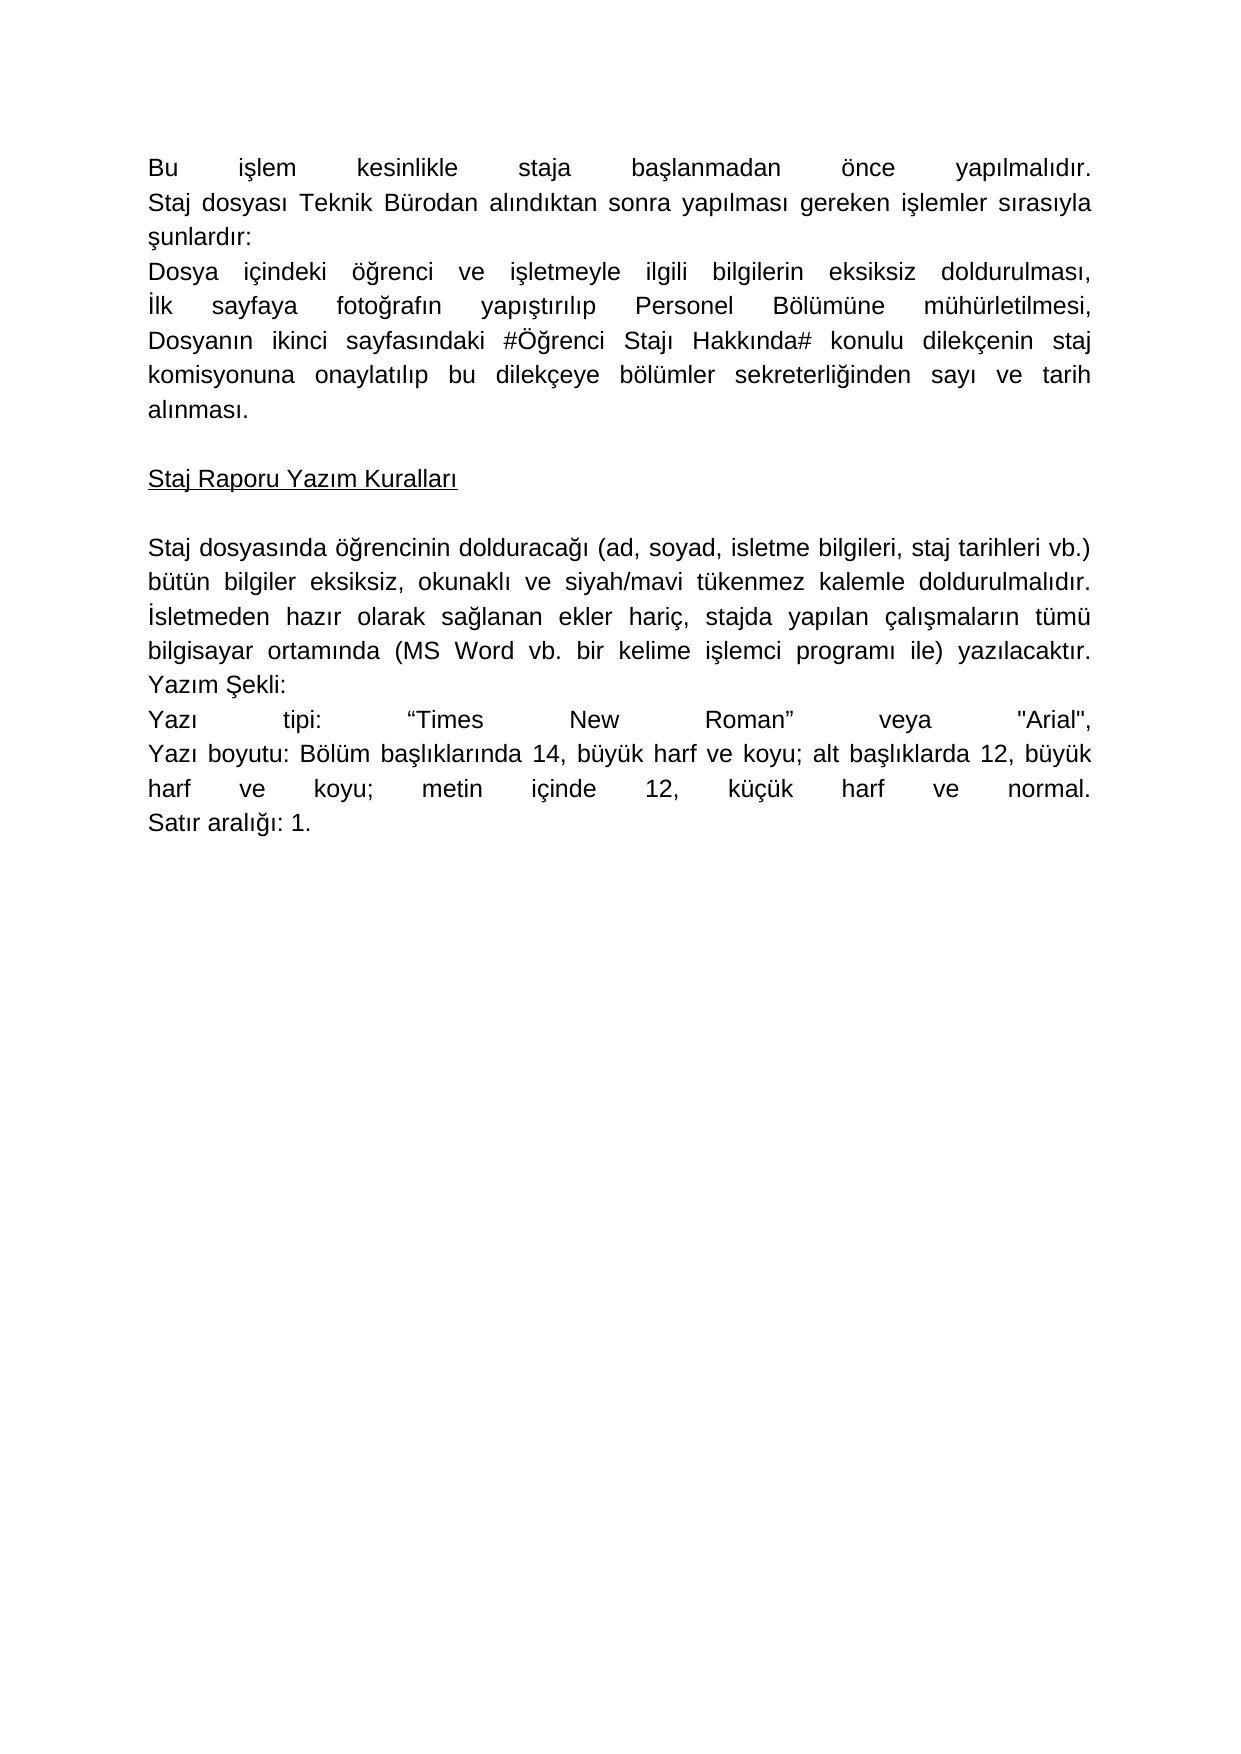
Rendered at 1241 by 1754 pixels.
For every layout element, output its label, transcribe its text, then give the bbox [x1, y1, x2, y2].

text Yazı tipi: “Times New Roman” veya "Arial", Yazı boyutu: Bölüm başlıklarında 14, büyük harf ve koyu; alt başlıklarda 12, büyük harf ve koyu; metin içinde 12, küçük harf ve normal. Satır aralığı: 1. [148, 699, 1093, 837]
text Dosya içindeki öğrenci ve işletmeyle ilgili bilgilerin eksiksiz doldurulması, İlk sayfaya fotoğrafın yapıştırılıp Personel Bölümüne mühürletilmesi, Dosyanın ikinci sayfasındaki #Öğrenci Stajı Hakkında# konulu dilekçenin staj komisyonuna onaylatılıp bu dilekçeye bölümler sekreterliğinden sayı ve tarih alınması. [148, 251, 1093, 423]
text Staj dosyasında öğrencinin dolduracağı (ad, soyad, isletme bilgileri, staj tarihleri vb.) bütün bilgiler eksiksiz, okunaklı ve siyah/mavi tükenmez kalemle doldurulmalıdır. İsletmeden hazır olarak sağlanan ekler hariç, stajda yapılan çalışmaların tümü bilgisayar ortamında (MS Word vb. bir kelime işlemci programı ile) yazılacaktır. Yazım Şekli: [148, 527, 1093, 699]
text Staj Raporu Yazım Kuralları [148, 423, 1093, 492]
text Bu işlem kesinlikle staja başlanmadan önce yapılmalıdır. Staj dosyası Teknik Bürodan alındıktan sonra yapılması gereken işlemler sırasıyla şunlardır: [148, 148, 1093, 251]
